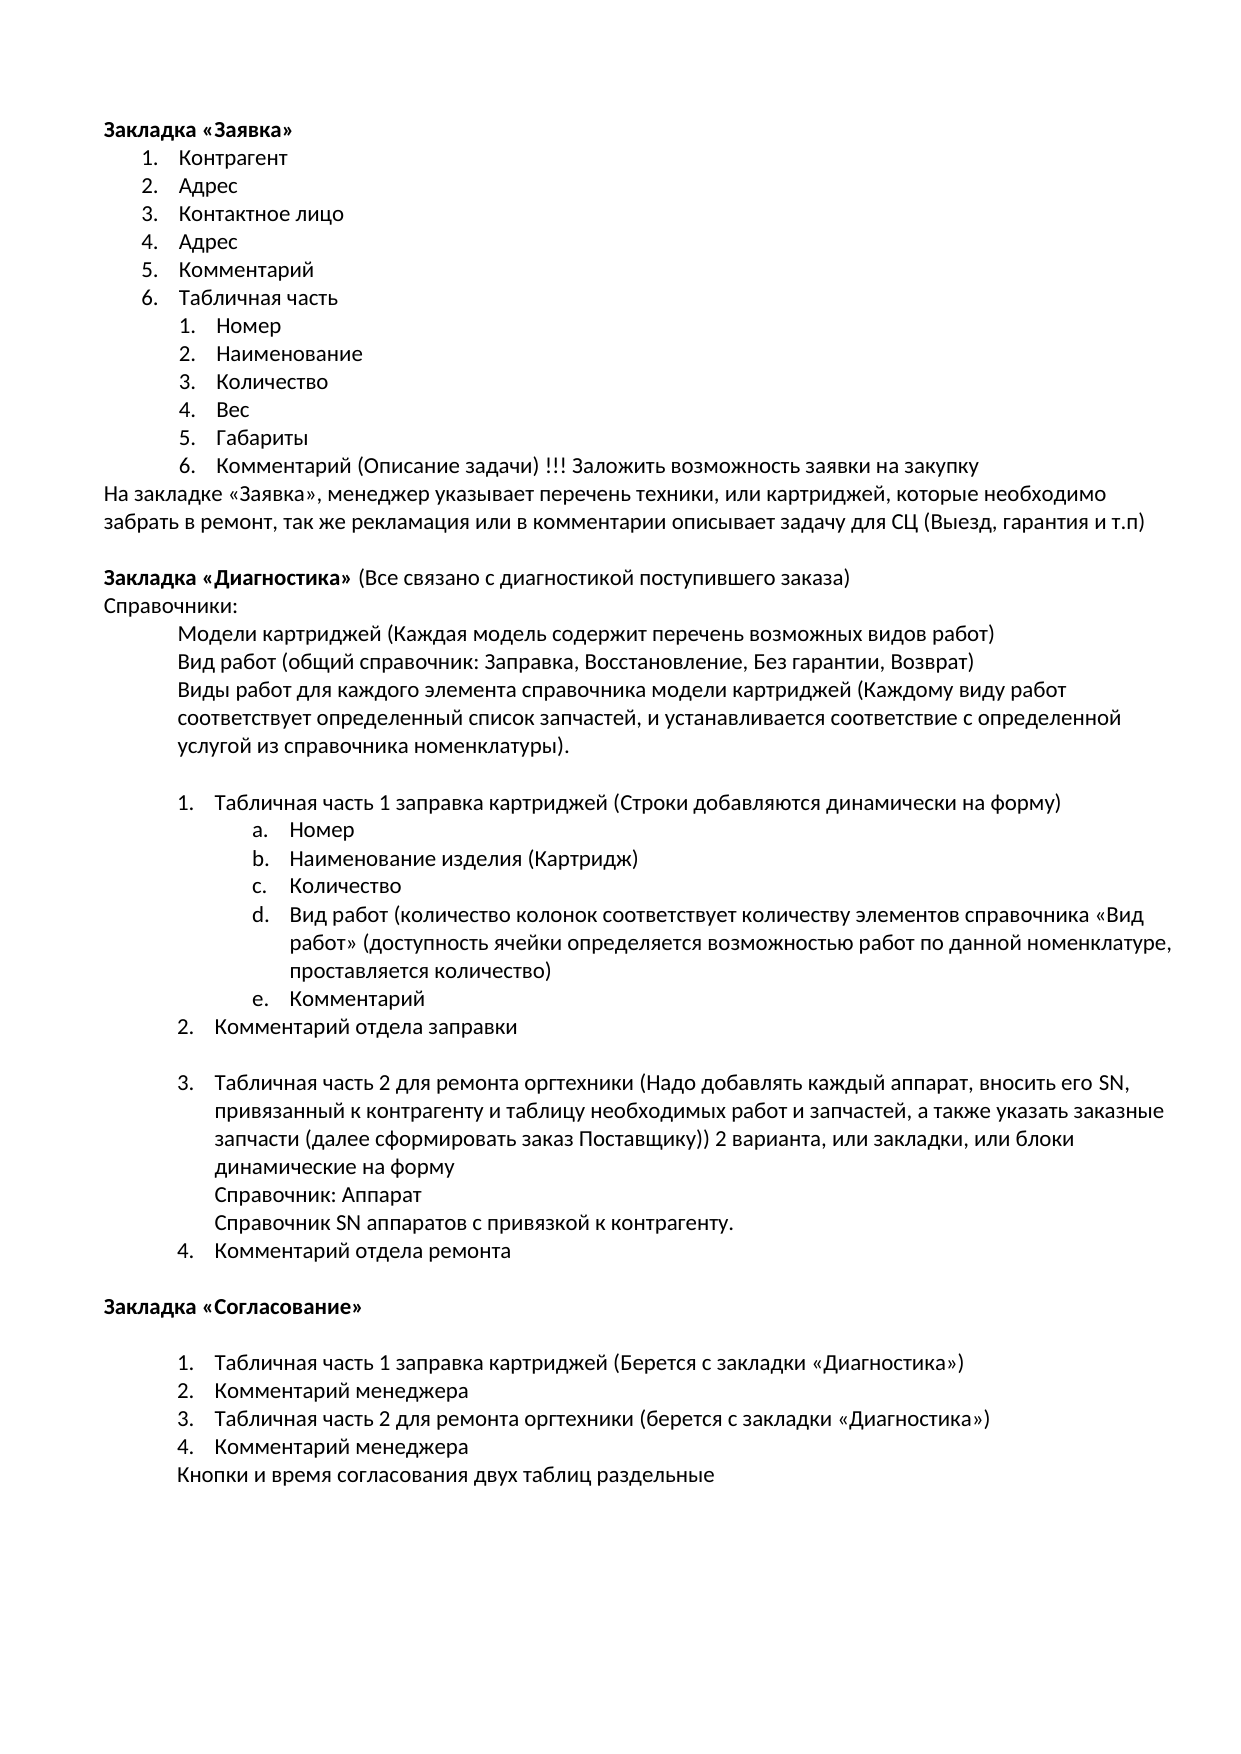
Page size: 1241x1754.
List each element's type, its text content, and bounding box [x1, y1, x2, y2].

list Номер [178, 311, 1181, 339]
text Справочник: Аппарат [214, 1180, 1181, 1208]
list Комментарий отдела заправки [177, 1012, 1181, 1040]
list Контрагент [141, 143, 1181, 171]
list Номер [252, 816, 1181, 844]
list Комментарий менеджера [177, 1376, 1181, 1404]
text Виды работ для каждого элемента справочника модели картриджей (Каждому виду работ соответствует определенный список запчастей, и устанавливается соответствие с определенной услугой из справочника номенклатуры). [177, 676, 1181, 759]
list Вес [178, 395, 1181, 423]
text Справочники: [103, 591, 1181, 619]
list Комментарий (Описание задачи) !!! Заложить возможность заявки на закупку [178, 451, 1181, 479]
list Адрес [141, 171, 1181, 199]
list Комментарий [252, 984, 1181, 1012]
list Количество [252, 872, 1181, 900]
list Наименование [178, 339, 1181, 367]
list Табличная часть 1 заправка картриджей (Берется с закладки «Диагностика») [177, 1348, 1181, 1376]
list Табличная часть 2 для ремонта оргтехники (берется с закладки «Диагностика») [177, 1404, 1181, 1432]
text Вид работ (общий справочник: Заправка, Восстановление, Без гарантии, Возврат) [103, 647, 1181, 676]
text Закладка «Согласование» [103, 1292, 1181, 1320]
text Справочник SN аппаратов с привязкой к контрагенту. [214, 1208, 1181, 1236]
list Табличная часть [141, 283, 1181, 311]
list Адрес [141, 227, 1181, 255]
text Закладка «Заявка» [103, 115, 1181, 143]
list Контактное лицо [141, 199, 1181, 227]
list Комментарий [141, 255, 1181, 283]
list Табличная часть 1 заправка картриджей (Строки добавляются динамически на форму) [177, 788, 1181, 816]
list Наименование изделия (Картридж) [252, 844, 1181, 872]
list Комментарий отдела ремонта [177, 1236, 1181, 1264]
list Комментарий менеджера [177, 1432, 1181, 1460]
list Вид работ (количество колонок соответствует количеству элементов справочника «Вид работ» (доступность ячейки определяется возможностью работ по данной номенклатуре, проставляется количество) [252, 900, 1181, 984]
list Табличная часть 2 для ремонта оргтехники (Надо добавлять каждый аппарат, вносить его SN, привязанный к контрагенту и таблицу необходимых работ и запчастей, а также указать заказные запчасти (далее сформировать заказ Поставщику)) 2 варианта, или закладки, или блоки динамические на форму [177, 1068, 1181, 1180]
list Габариты [178, 423, 1181, 451]
list Количество [178, 367, 1181, 395]
text На закладке «Заявка», менеджер указывает перечень техники, или картриджей, которые необходимо забрать в ремонт, так же рекламация или в комментарии описывает задачу для СЦ (Выезд, гарантия и т.п) [103, 479, 1181, 535]
text Модели картриджей (Каждая модель содержит перечень возможных видов работ) [103, 619, 1181, 647]
text Закладка «Диагностика» (Все связано с диагностикой поступившего заказа) [103, 563, 1181, 591]
text Кнопки и время согласования двух таблиц раздельные [177, 1460, 1181, 1488]
